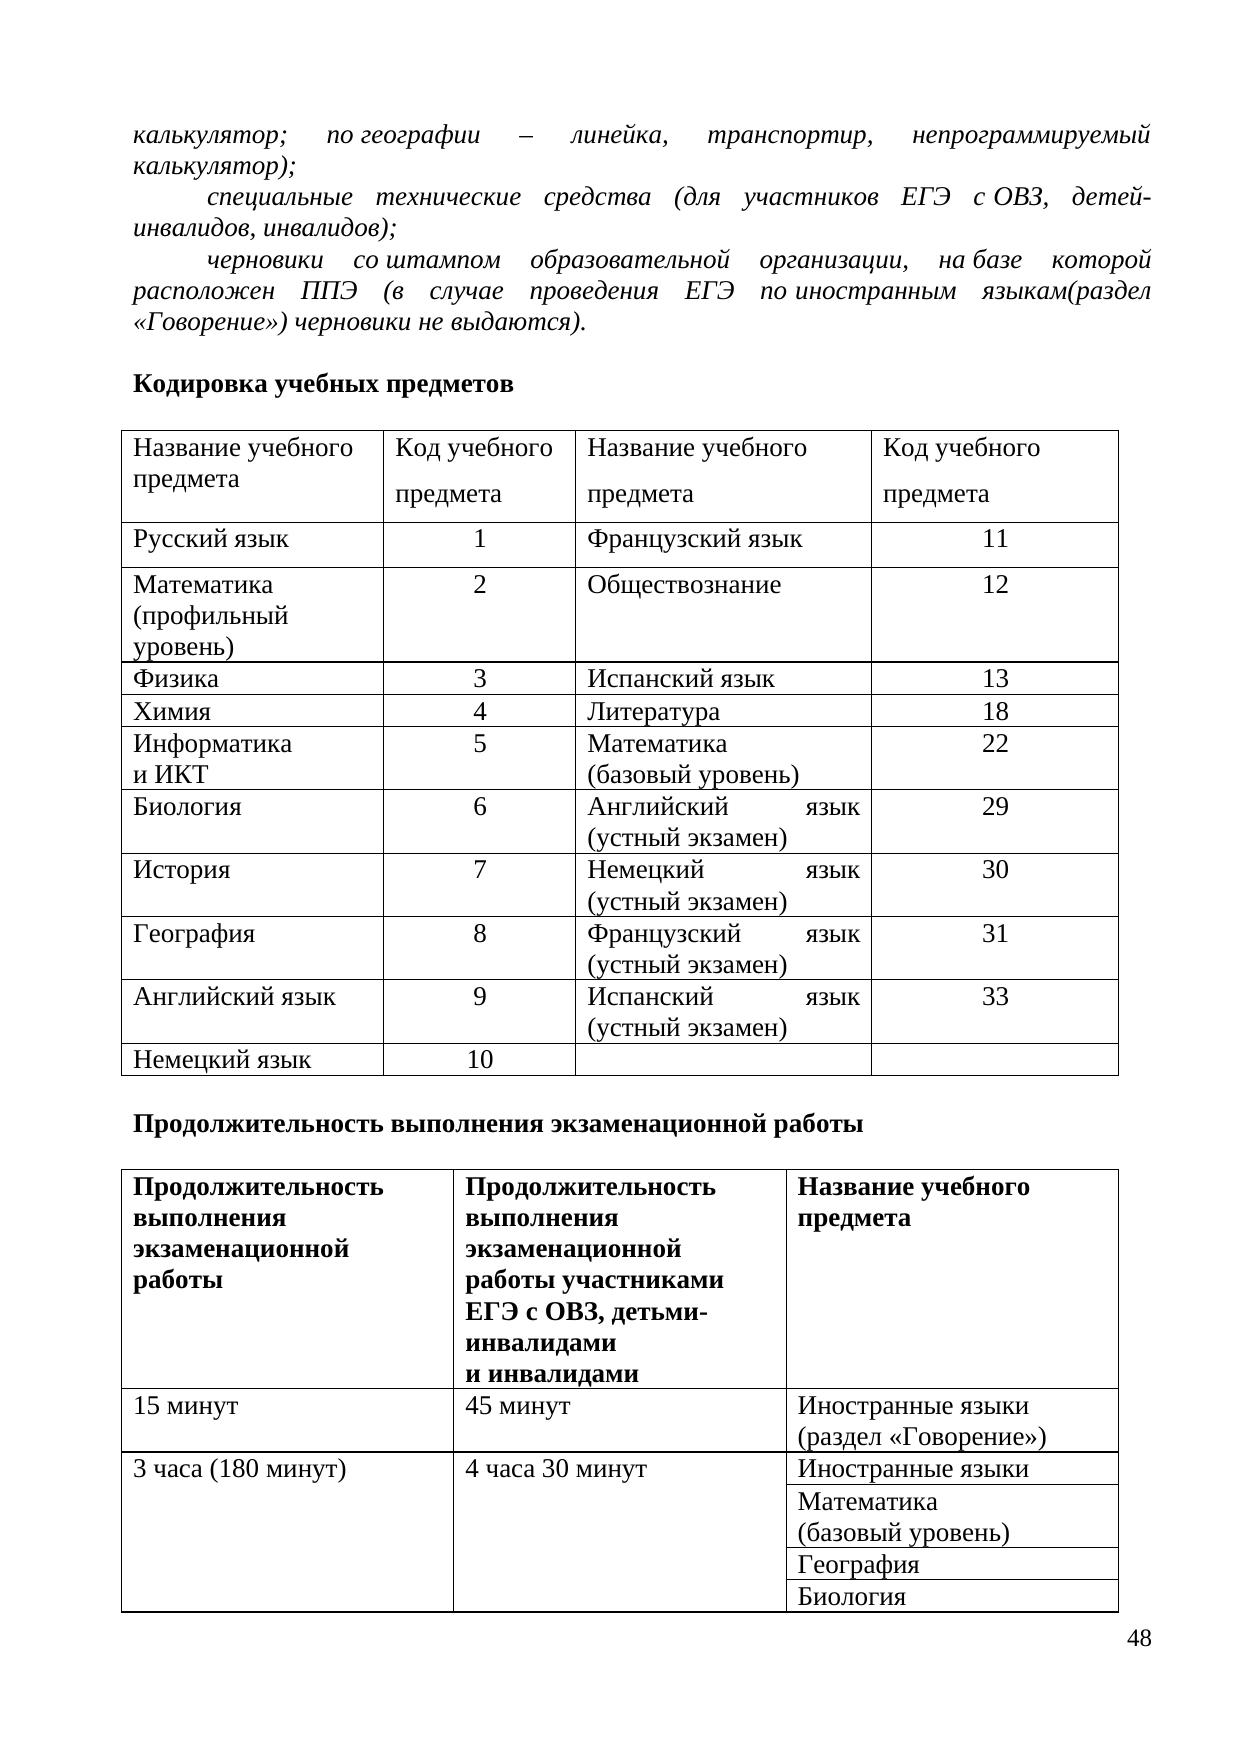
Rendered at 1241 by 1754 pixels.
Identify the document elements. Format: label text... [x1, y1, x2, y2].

table_cell Испанский язык [576, 663, 871, 693]
table_cell 33 [872, 980, 1118, 1042]
table_header Название учебного предмета [787, 1170, 1118, 1388]
table_cell Английский язык (устный экзамен) [576, 790, 871, 852]
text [133, 118, 1152, 180]
table_cell Биология [122, 790, 383, 852]
table_cell Русский язык [122, 523, 383, 567]
table_cell География [122, 917, 383, 979]
table_cell Информатика и ИКТ [122, 727, 383, 789]
table_cell История [122, 854, 383, 916]
table_cell 15 минут [122, 1389, 453, 1451]
table_cell География [787, 1548, 1118, 1579]
table_cell 10 [384, 1044, 575, 1074]
table_cell 11 [872, 523, 1118, 567]
table_cell 13 [872, 663, 1118, 693]
table_cell 5 [384, 727, 575, 789]
table_cell 12 [872, 568, 1118, 661]
table_cell 22 [872, 727, 1118, 789]
table_cell Физика [122, 663, 383, 693]
table_cell Иностранные языки [787, 1453, 1118, 1484]
table_cell Обществознание [576, 568, 871, 661]
table_cell 4 [384, 695, 575, 726]
table_cell 29 [872, 790, 1118, 852]
text Кодировка учебных предметов [133, 367, 1152, 398]
text специальные технические средства (для участников ЕГЭ с ОВЗ, детей-инвалидов, инвалидов); [133, 180, 1152, 243]
table_header Название учебного предмета [122, 431, 383, 522]
table_cell Английский язык [122, 980, 383, 1042]
table_cell 2 [384, 568, 575, 661]
table_cell Литература [576, 695, 871, 726]
table_cell 3 часа (180 минут) [122, 1453, 453, 1611]
table_header Продолжительность выполнения экзаменационной работы участниками ЕГЭ с ОВЗ, детьми-инвалидами и инвалидами [454, 1170, 786, 1388]
table_cell Испанский язык (устный экзамен) [576, 980, 871, 1042]
text черновики со штампом образовательной организации, на базе которой расположен ППЭ (в случае проведения ЕГЭ по иностранным языкам(раздел «Говорение») черновики не выдаются). [133, 243, 1152, 336]
table_cell Французский язык (устный экзамен) [576, 917, 871, 979]
table_cell 31 [872, 917, 1118, 979]
table_cell 8 [384, 917, 575, 979]
table_cell 7 [384, 854, 575, 916]
text Продолжительность выполнения экзаменационной работы [133, 1107, 1152, 1138]
table_cell Математика (базовый уровень) [576, 727, 871, 789]
table_cell 1 [384, 523, 575, 567]
table_cell 18 [872, 695, 1118, 726]
table_header Код учебного предмета [384, 431, 575, 522]
table_header Код учебного предмета [872, 431, 1118, 522]
table_cell [872, 1044, 1118, 1074]
table_cell Немецкий язык (устный экзамен) [576, 854, 871, 916]
table_cell 30 [872, 854, 1118, 916]
table_cell Французский язык [576, 523, 871, 567]
table_header Продолжительность выполнения экзаменационной работы [122, 1170, 453, 1388]
table_cell Иностранные языки (раздел «Говорение») [787, 1389, 1118, 1451]
table_cell Математика (профильный уровень) [122, 568, 383, 661]
table_cell Биология [787, 1580, 1118, 1611]
table_cell Математика (базовый уровень) [787, 1485, 1118, 1547]
table_cell 45 минут [454, 1389, 786, 1451]
table_header Название учебного предмета [576, 431, 871, 522]
table_cell 3 [384, 663, 575, 693]
table_cell 6 [384, 790, 575, 852]
table_cell Немецкий язык [122, 1044, 383, 1074]
table_cell 4 часа 30 минут [454, 1453, 786, 1611]
table_cell Химия [122, 695, 383, 726]
table_cell [576, 1044, 871, 1074]
table_cell 9 [384, 980, 575, 1042]
